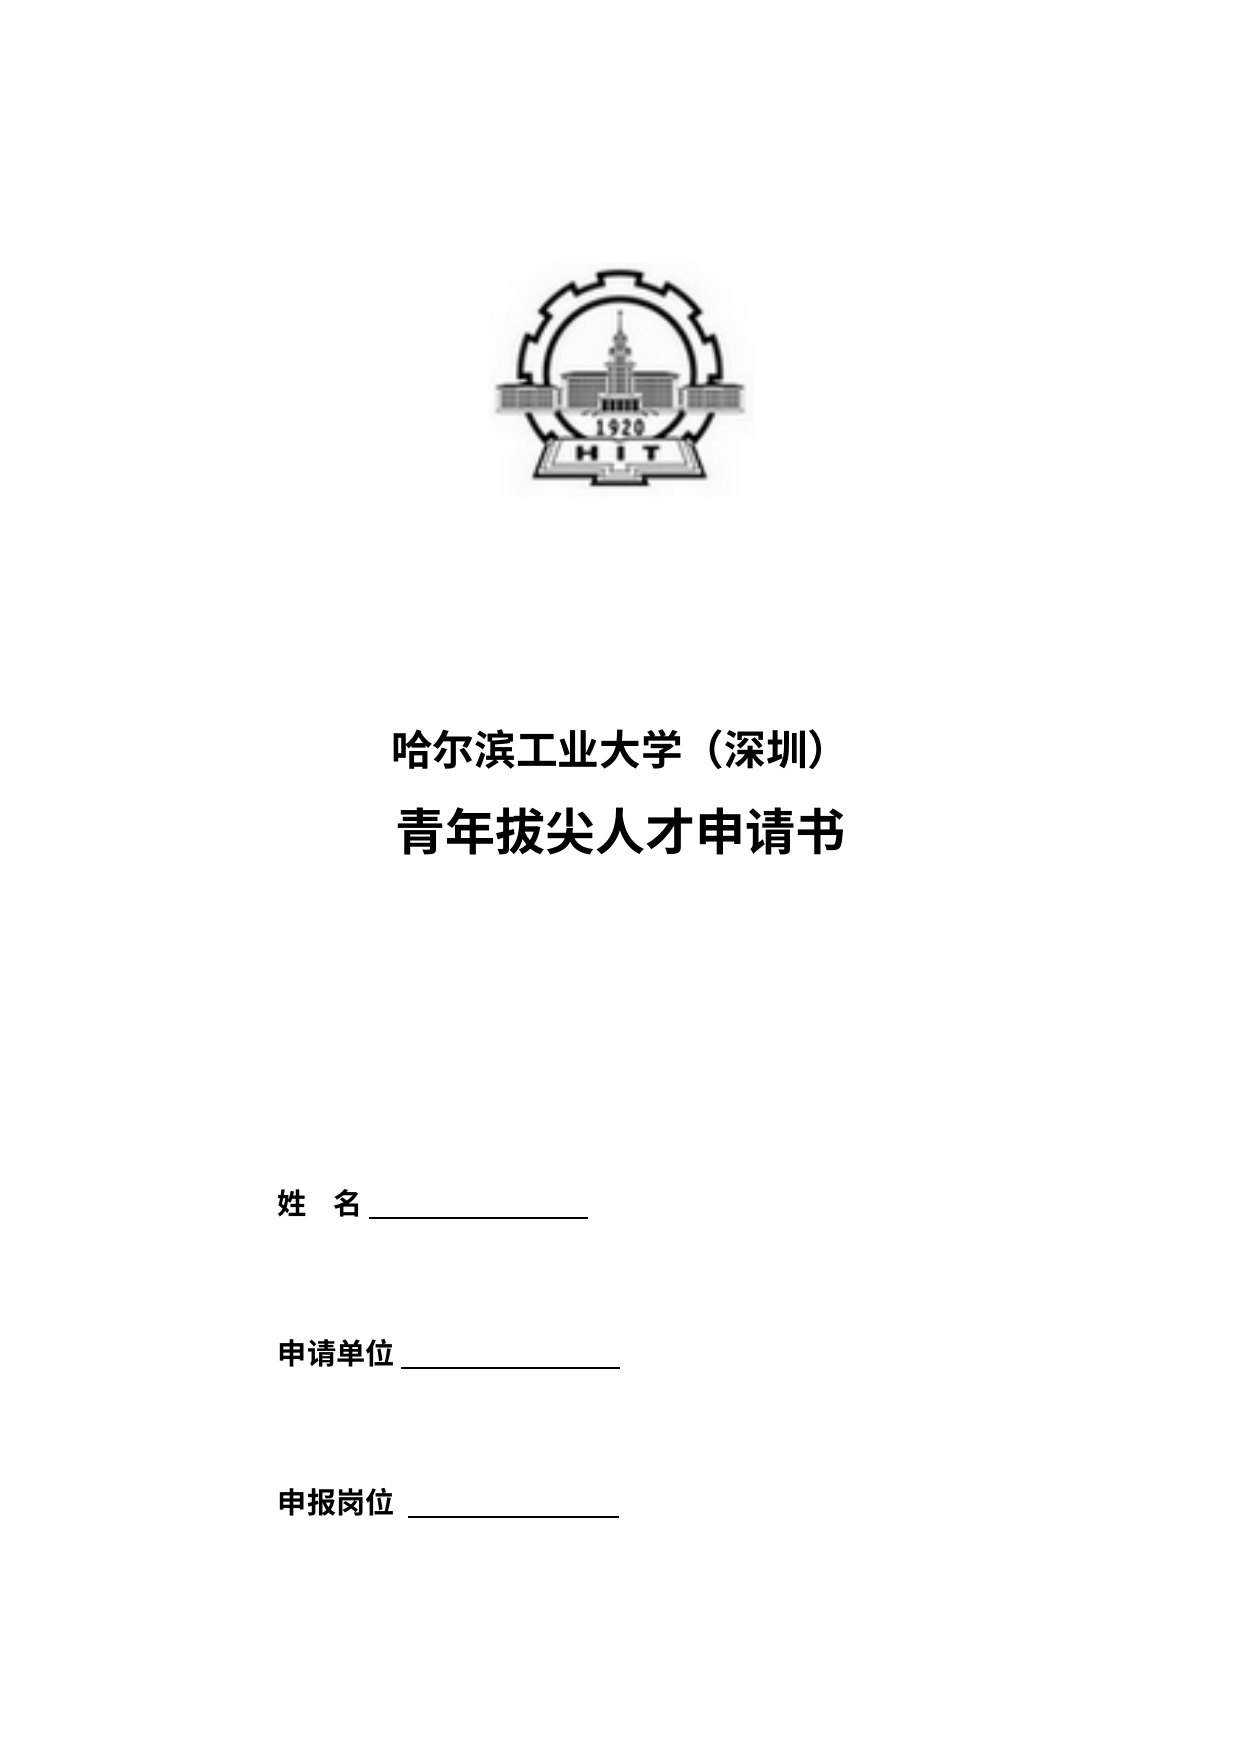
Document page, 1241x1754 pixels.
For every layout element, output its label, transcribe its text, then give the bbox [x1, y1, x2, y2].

text 申报岗位 [187, 1469, 1053, 1534]
text 哈尔滨工业大学（深圳） [187, 714, 1053, 779]
text 申请单位 [187, 1319, 1053, 1384]
text 姓 名 [187, 1169, 1053, 1234]
text 青年拔尖人才申请书 [187, 779, 1053, 877]
picture [489, 262, 755, 498]
